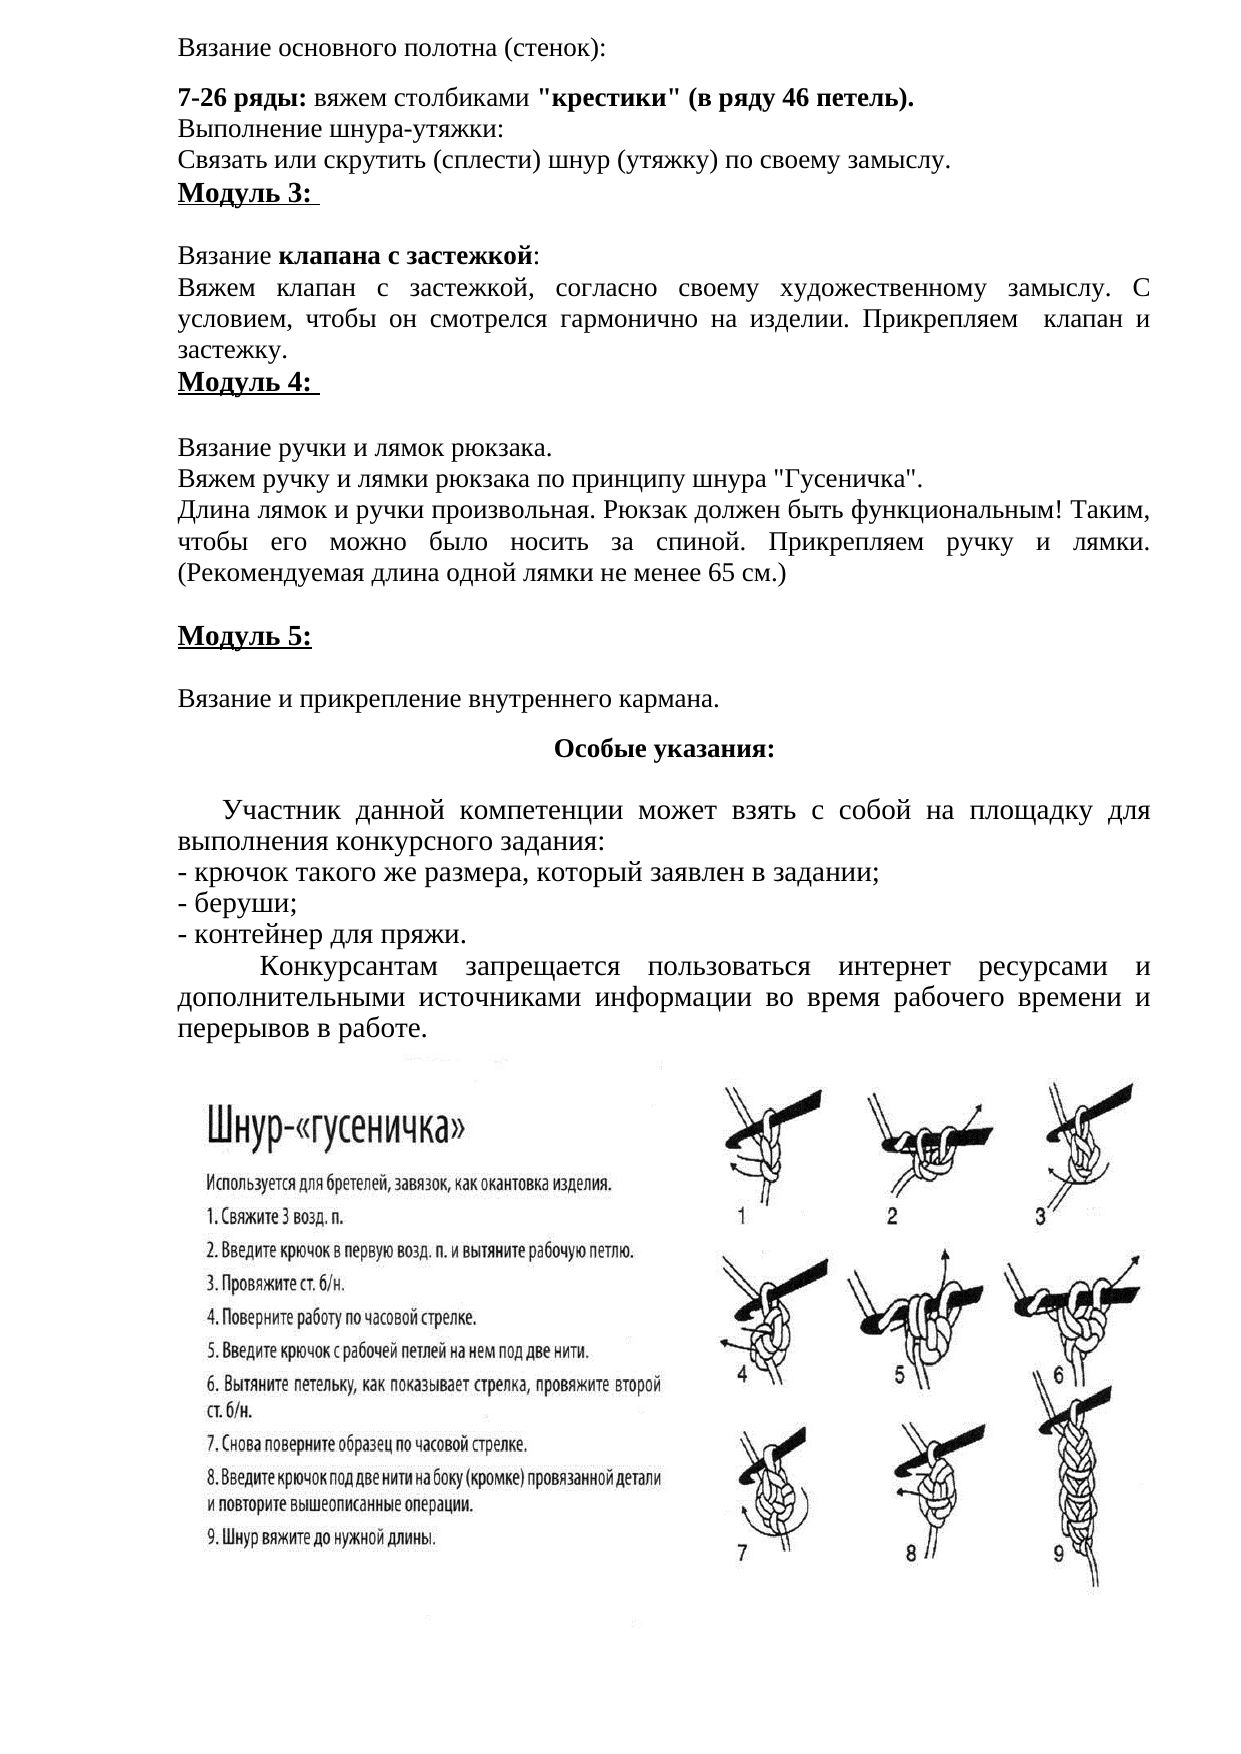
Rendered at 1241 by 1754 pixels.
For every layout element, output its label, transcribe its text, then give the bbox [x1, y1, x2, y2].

list Вязание и прикрепление внутреннего кармана. [177, 683, 1152, 714]
text Модуль 3: [177, 175, 1152, 208]
picture [188, 1053, 1162, 1637]
text Выполнение шнура-утяжки: [177, 112, 1152, 144]
text Особые указания: [177, 733, 1152, 764]
text Вяжем ручку и лямки рюкзака по принципу шнура "Гусеничка". [177, 462, 1152, 493]
text Связать или скрутить (сплести) шнур (утяжку) по своему замыслу. [177, 144, 1152, 175]
text Участник данной компетенции может взять с собой на площадку для выполнения конкурсного задания: [177, 795, 1152, 857]
text - контейнер для пряжи. [177, 919, 1152, 950]
text Модуль 4: [177, 364, 1152, 398]
list Вязание основного полотна (стенок): [177, 31, 1152, 62]
text Модуль 5: [177, 618, 1152, 651]
text Вязание клапана с застежкой: [177, 239, 1152, 271]
text 7-26 ряды: вяжем столбиками "крестики" (в ряду 46 петель). [177, 81, 1152, 112]
text Вяжем клапан с застежкой, согласно своему художественному замыслу. С условием, чтобы он смотрелся гармонично на изделии. Прикрепляем клапан и застежку. [177, 271, 1152, 364]
text - крючок такого же размера, который заявлен в задании; [177, 857, 1152, 888]
text Длина лямок и ручки произвольная. Рюкзак должен быть функциональным! Таким, чтобы его можно было носить за спиной. Прикрепляем ручку и лямки. (Рекомендуемая длина одной лямки не менее 65 см.) [177, 493, 1152, 587]
text Конкурсантам запрещается пользоваться интернет ресурсами и дополнительными источниками информации во время рабочего времени и перерывов в работе. [177, 950, 1152, 1043]
text - беруши; [177, 888, 1152, 919]
text Вязание ручки и лямок рюкзака. [177, 431, 1152, 462]
